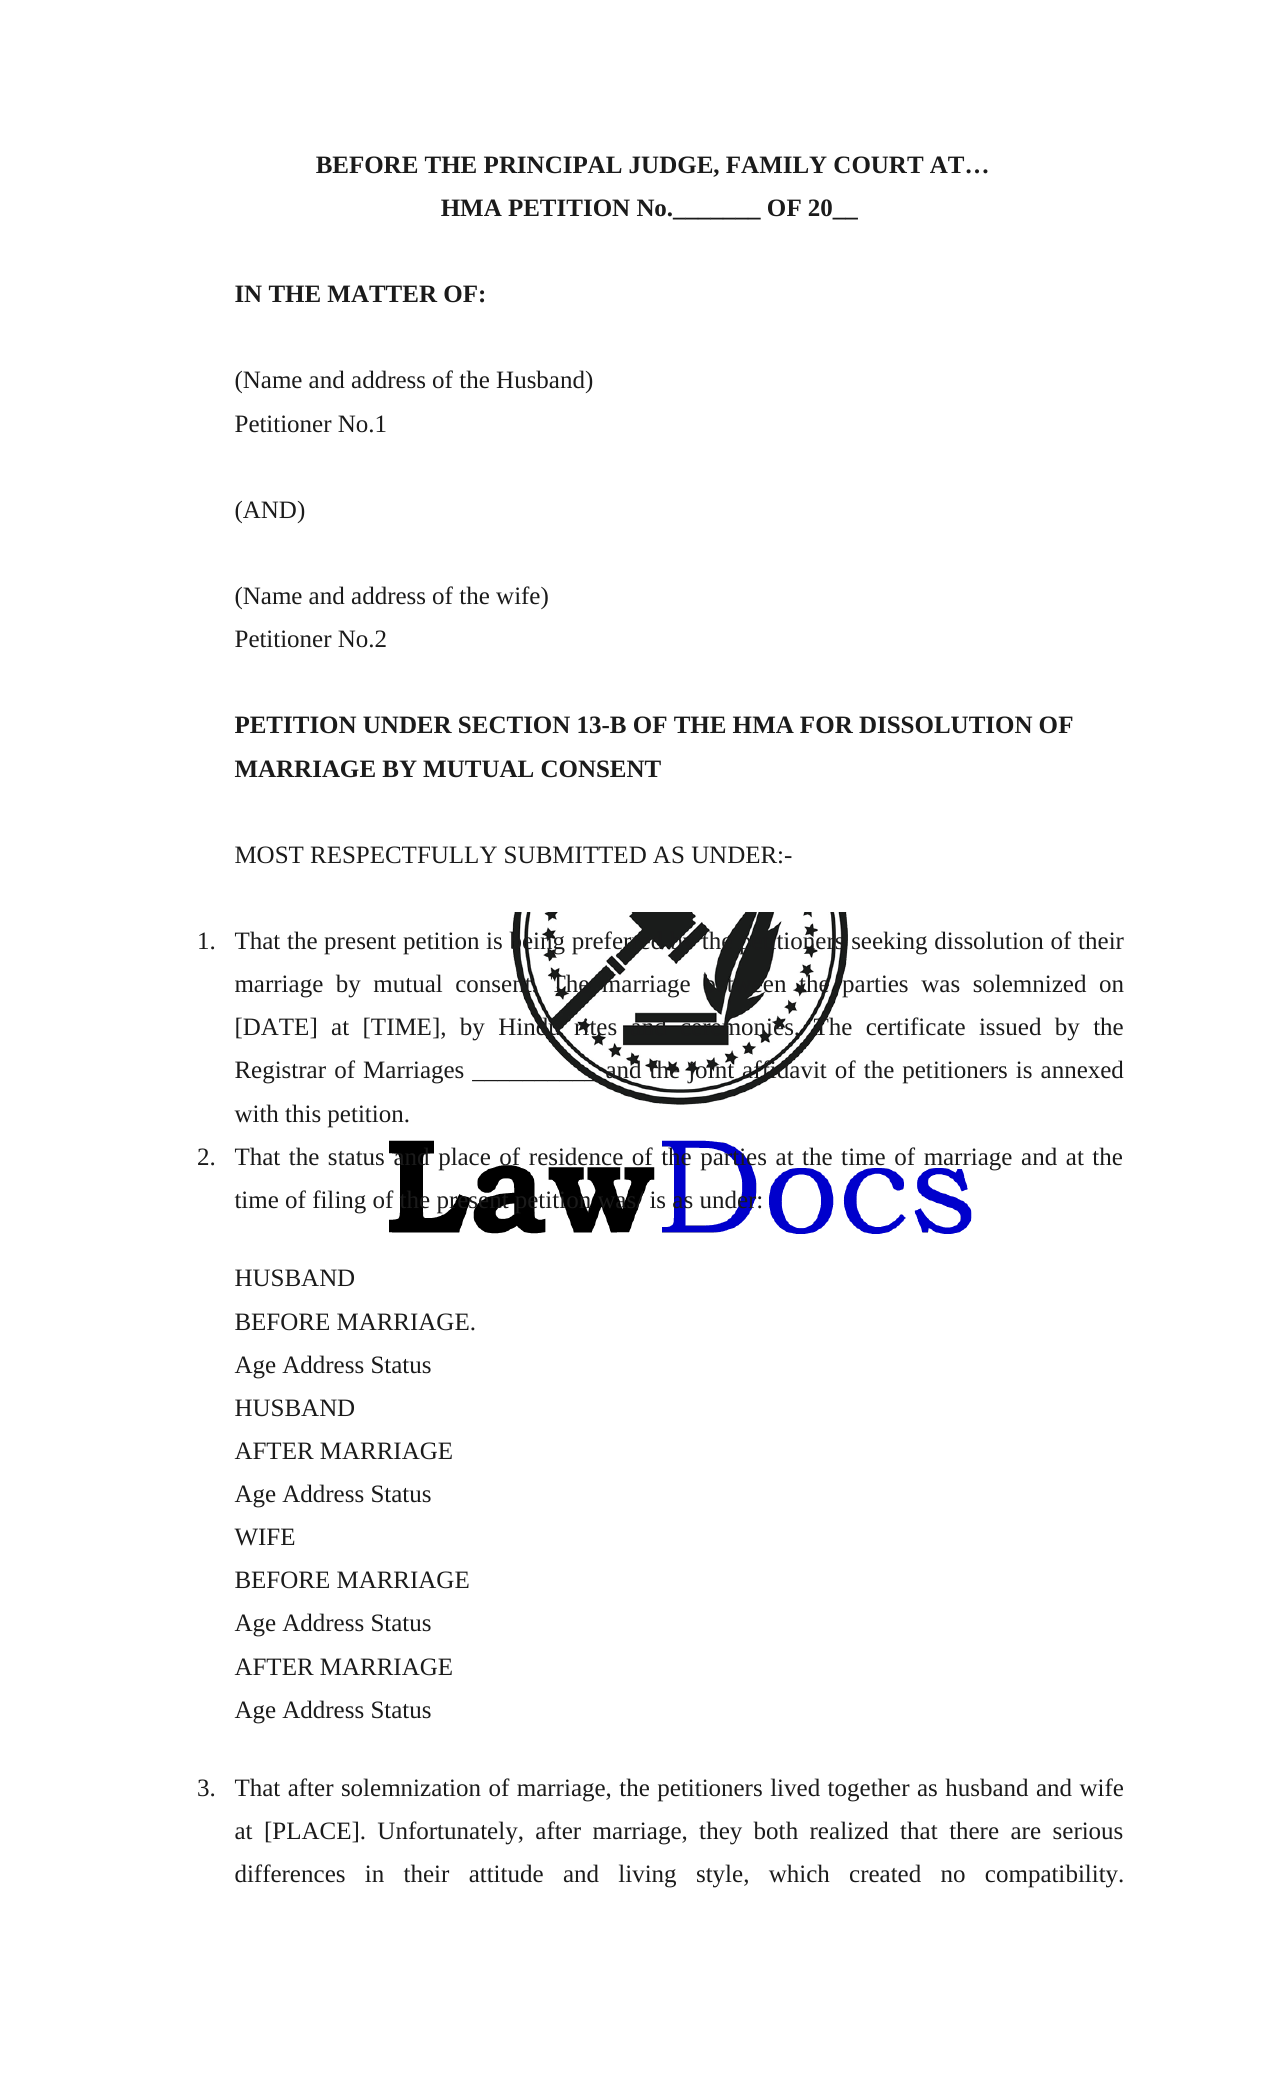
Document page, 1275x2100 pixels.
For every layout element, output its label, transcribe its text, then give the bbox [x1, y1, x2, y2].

text (Name and address of the Husband) Petitioner No.1 [234, 322, 1125, 437]
text HMA PETITION No._______ OF 20__ [234, 193, 1125, 222]
list That the status and place of residence of the parties at the time of marriage and at the time of filing of the present petition was/ is as under: [197, 1142, 1125, 1214]
list That the present petition is being preferred by the petitioners seeking dissolution of their marriage by mutual consent. The marriage between the parties was solemnized on [DATE] at [TIME], by Hindu rites and ceremonies. The certificate issued by the Registrar of Marriages __________ and the joint affidavit of the petitioners is annexed with this petition. [197, 926, 1125, 1127]
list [197, 1773, 1125, 1888]
picture [0, 628, 1275, 1472]
text (AND) [234, 452, 1125, 524]
text MOST RESPECTFULLY SUBMITTED AS UNDER:- [234, 797, 1125, 869]
text BEFORE THE PRINCIPAL JUDGE, FAMILY COURT AT… [234, 150, 1125, 179]
text PETITION UNDER SECTION 13-B OF THE HMA FOR DISSOLUTION OF MARRIAGE BY MUTUAL CONSENT [234, 667, 1125, 782]
text (Name and address of the wife) Petitioner No.2 [234, 538, 1125, 653]
text IN THE MATTER OF: [234, 236, 1125, 308]
text HUSBAND BEFORE MARRIAGE. Age Address Status HUSBAND AFTER MARRIAGE Age Address Status WIFE BEFORE MARRIAGE Age Address Status AFTER MARRIAGE Age Address Status [234, 1263, 1125, 1723]
